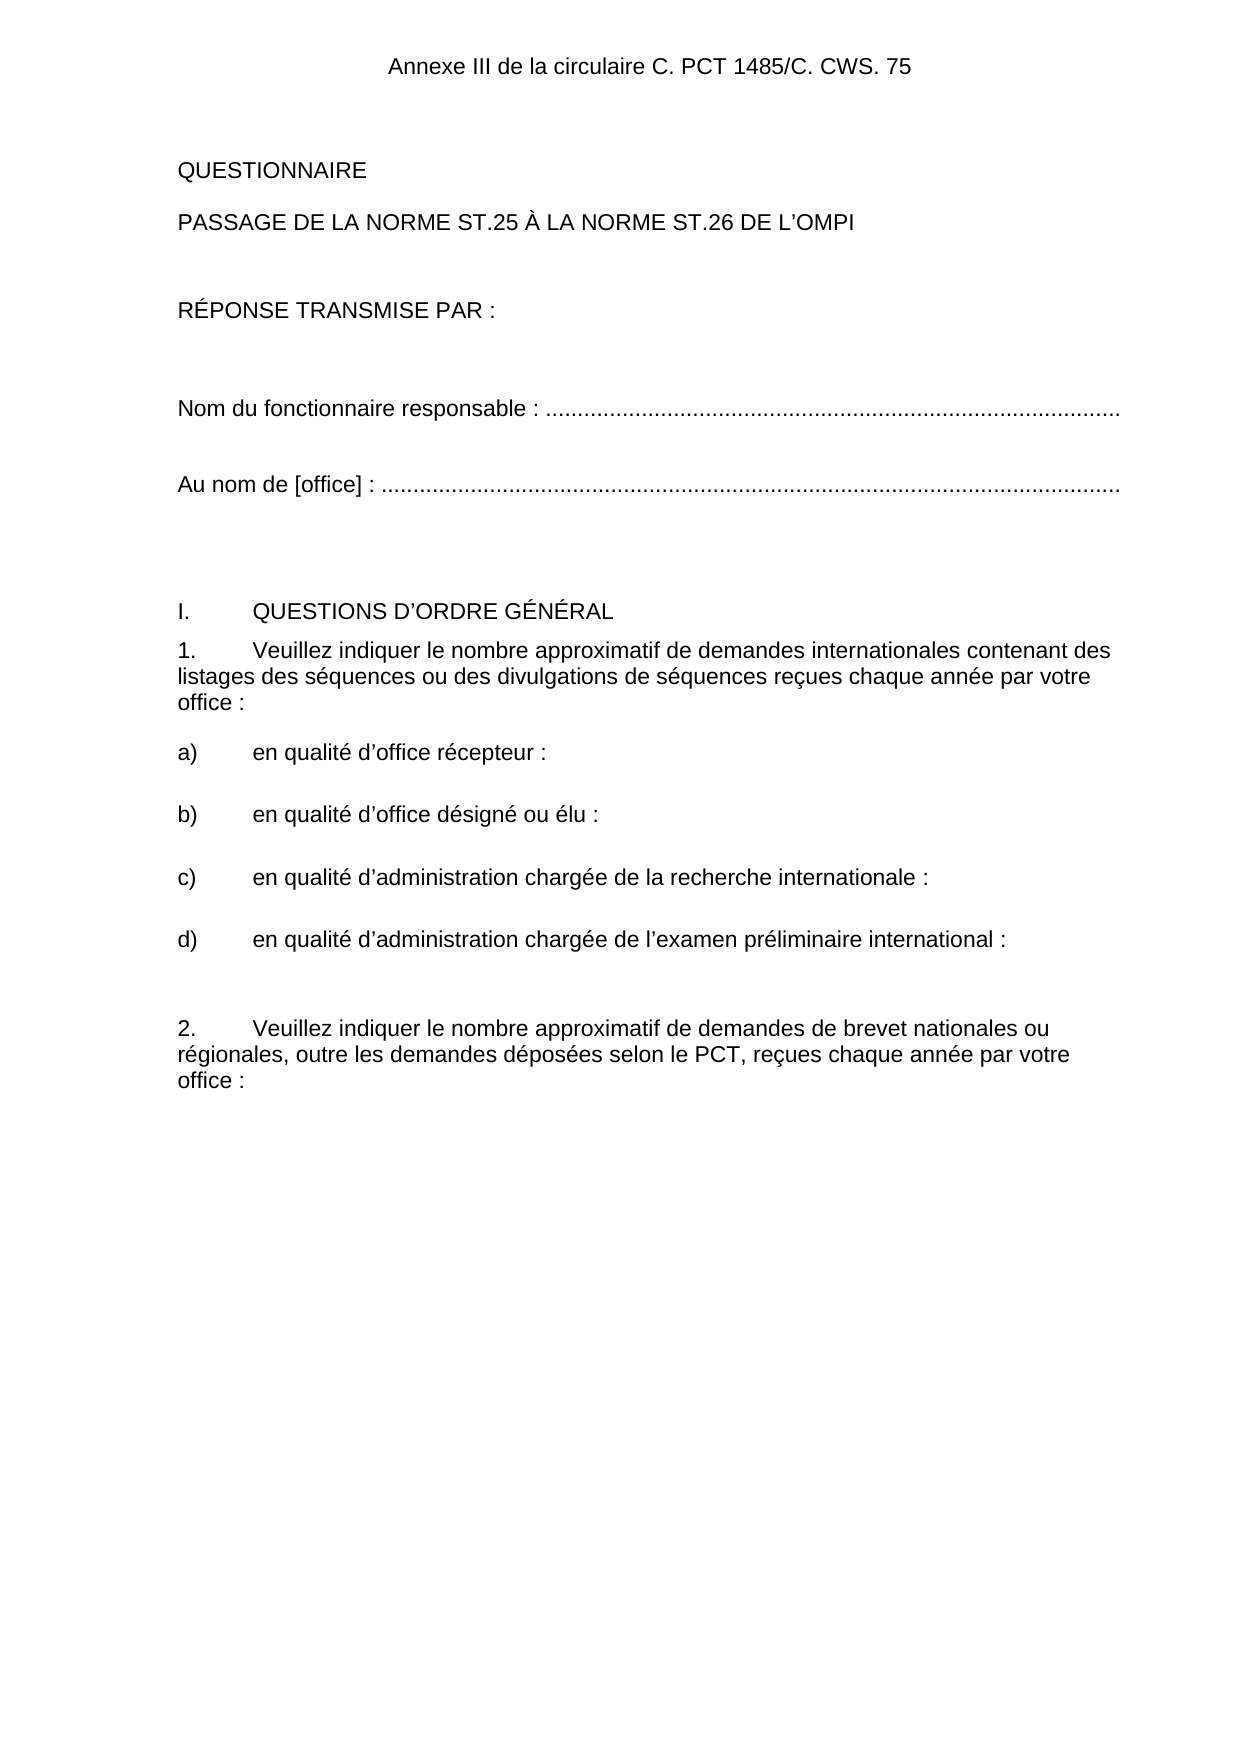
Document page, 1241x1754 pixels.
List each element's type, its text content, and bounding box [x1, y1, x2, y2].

list 1. Veuillez indiquer le nombre approximatif de demandes internationales contenant des listages des séquences ou des divulgations de séquences reçues chaque année par votre office : [177, 637, 1122, 716]
text 2. Veuillez indiquer le nombre approximatif de demandes de brevet nationales ou régionales, outre les demandes déposées selon le PCT, reçues chaque année par votre office : [177, 1014, 1122, 1094]
list a) en qualité d’office récepteur : [177, 739, 1122, 765]
list b) en qualité d’office désigné ou élu : [177, 801, 1122, 827]
list d) en qualité d’administration chargée de l’examen préliminaire international : [177, 926, 1122, 952]
subtitle Questionnaire [177, 157, 1122, 183]
text Au nom de [office] : [177, 471, 1122, 497]
text Nom du fonctionnaire responsable : [177, 395, 1122, 422]
list RÉPONSE TRANSMISE PAR : [177, 297, 1122, 323]
list c) en qualité d’administration chargée de la recherche internationale : [177, 863, 1122, 890]
subtitle Passage de la norme ST.25 à la norme ST.26 de l’OMPI [177, 208, 1122, 235]
subtitle I. Questions d’ordre général [177, 598, 1122, 624]
